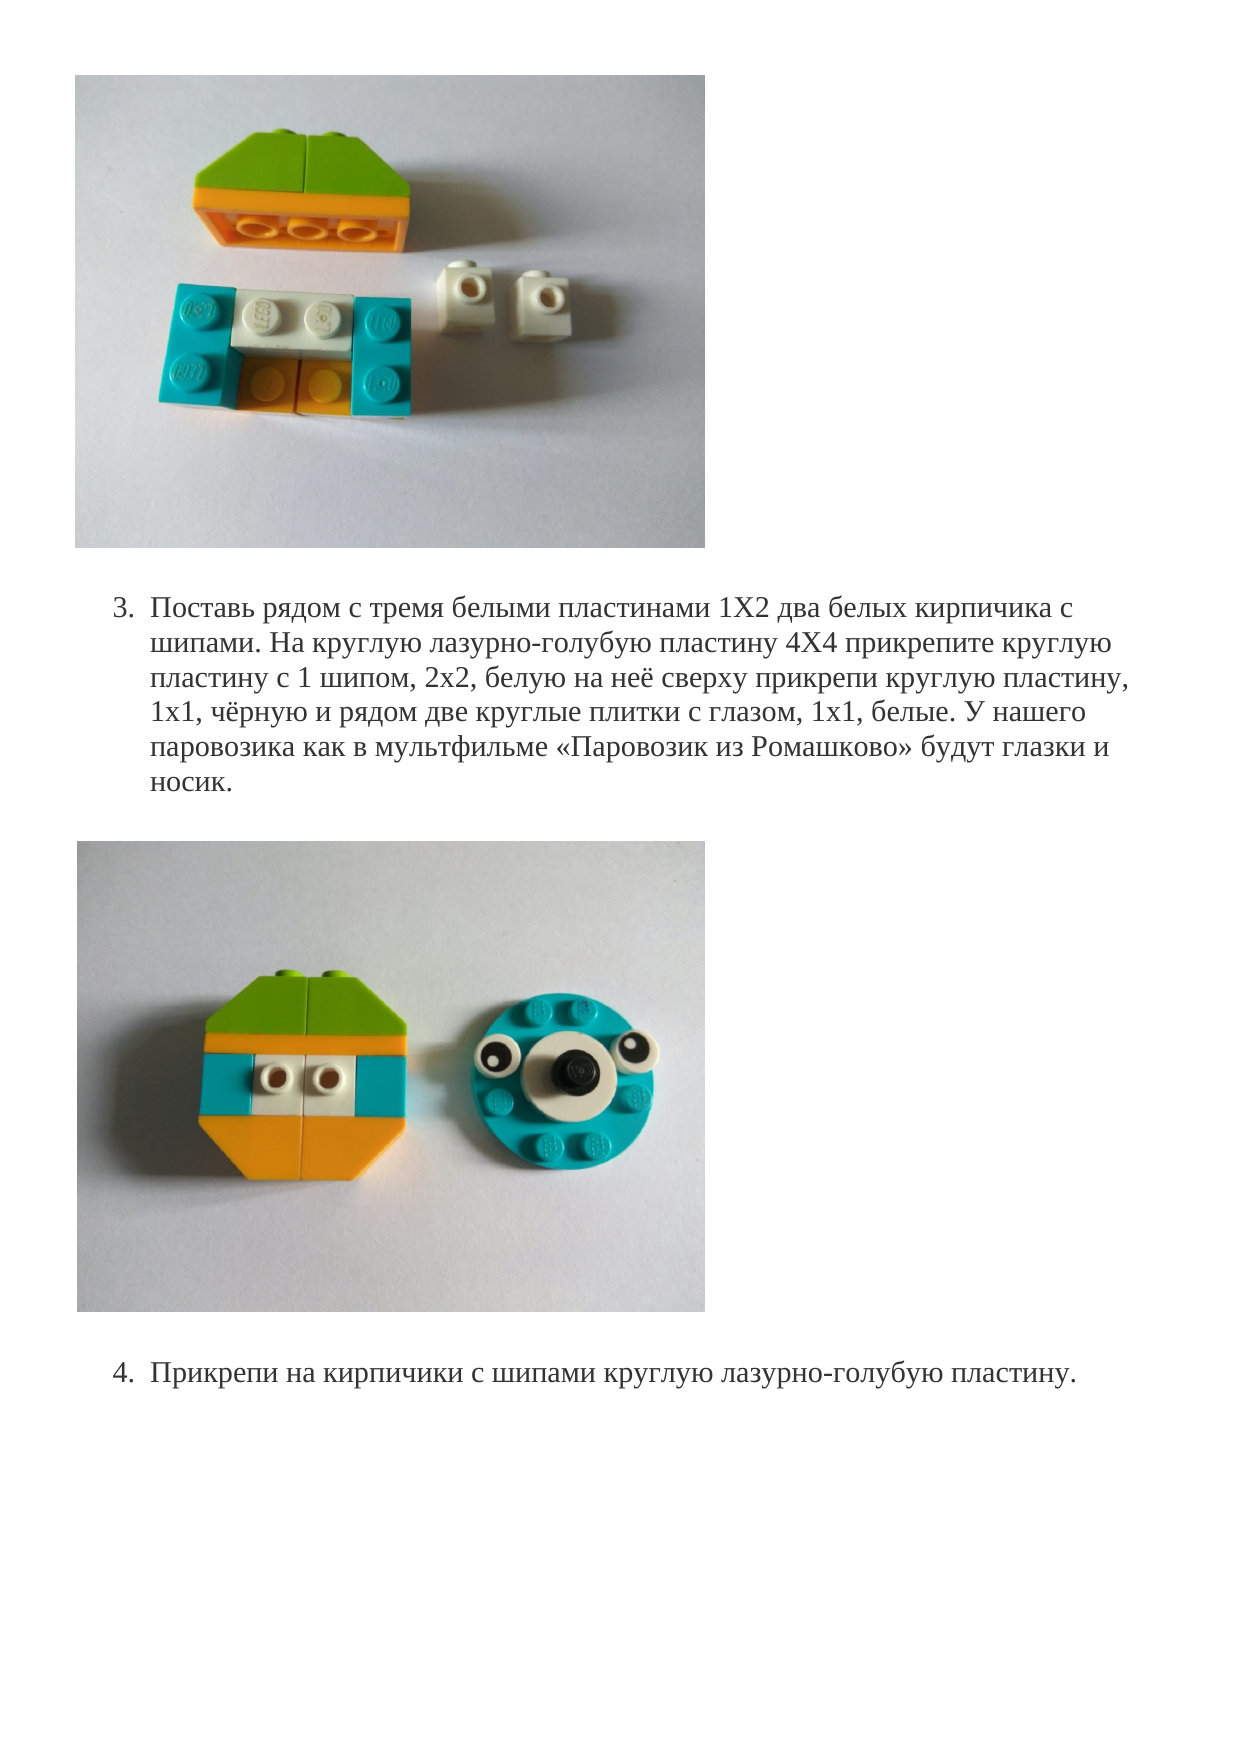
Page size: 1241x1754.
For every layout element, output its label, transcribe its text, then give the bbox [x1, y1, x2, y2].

picture [77, 841, 704, 1312]
picture [75, 75, 705, 548]
list Поставь рядом с тремя белыми пластинами 1Х2 два белых кирпичика с шипами. На круглую лазурно-голубую пластину 4Х4 прикрепите круглую пластину с 1 шипом, 2x2, белую на неё сверху прикрепи круглую пластину, 1x1, чёрную и рядом две круглые плитки с глазом, 1x1, белые. У нашего паровозика как в мультфильме «Паровозик из Ромашково» будут глазки и носик. [112, 589, 1165, 798]
list Прикрепи на кирпичики с шипами круглую лазурно-голубую пластину. [112, 1354, 1165, 1388]
